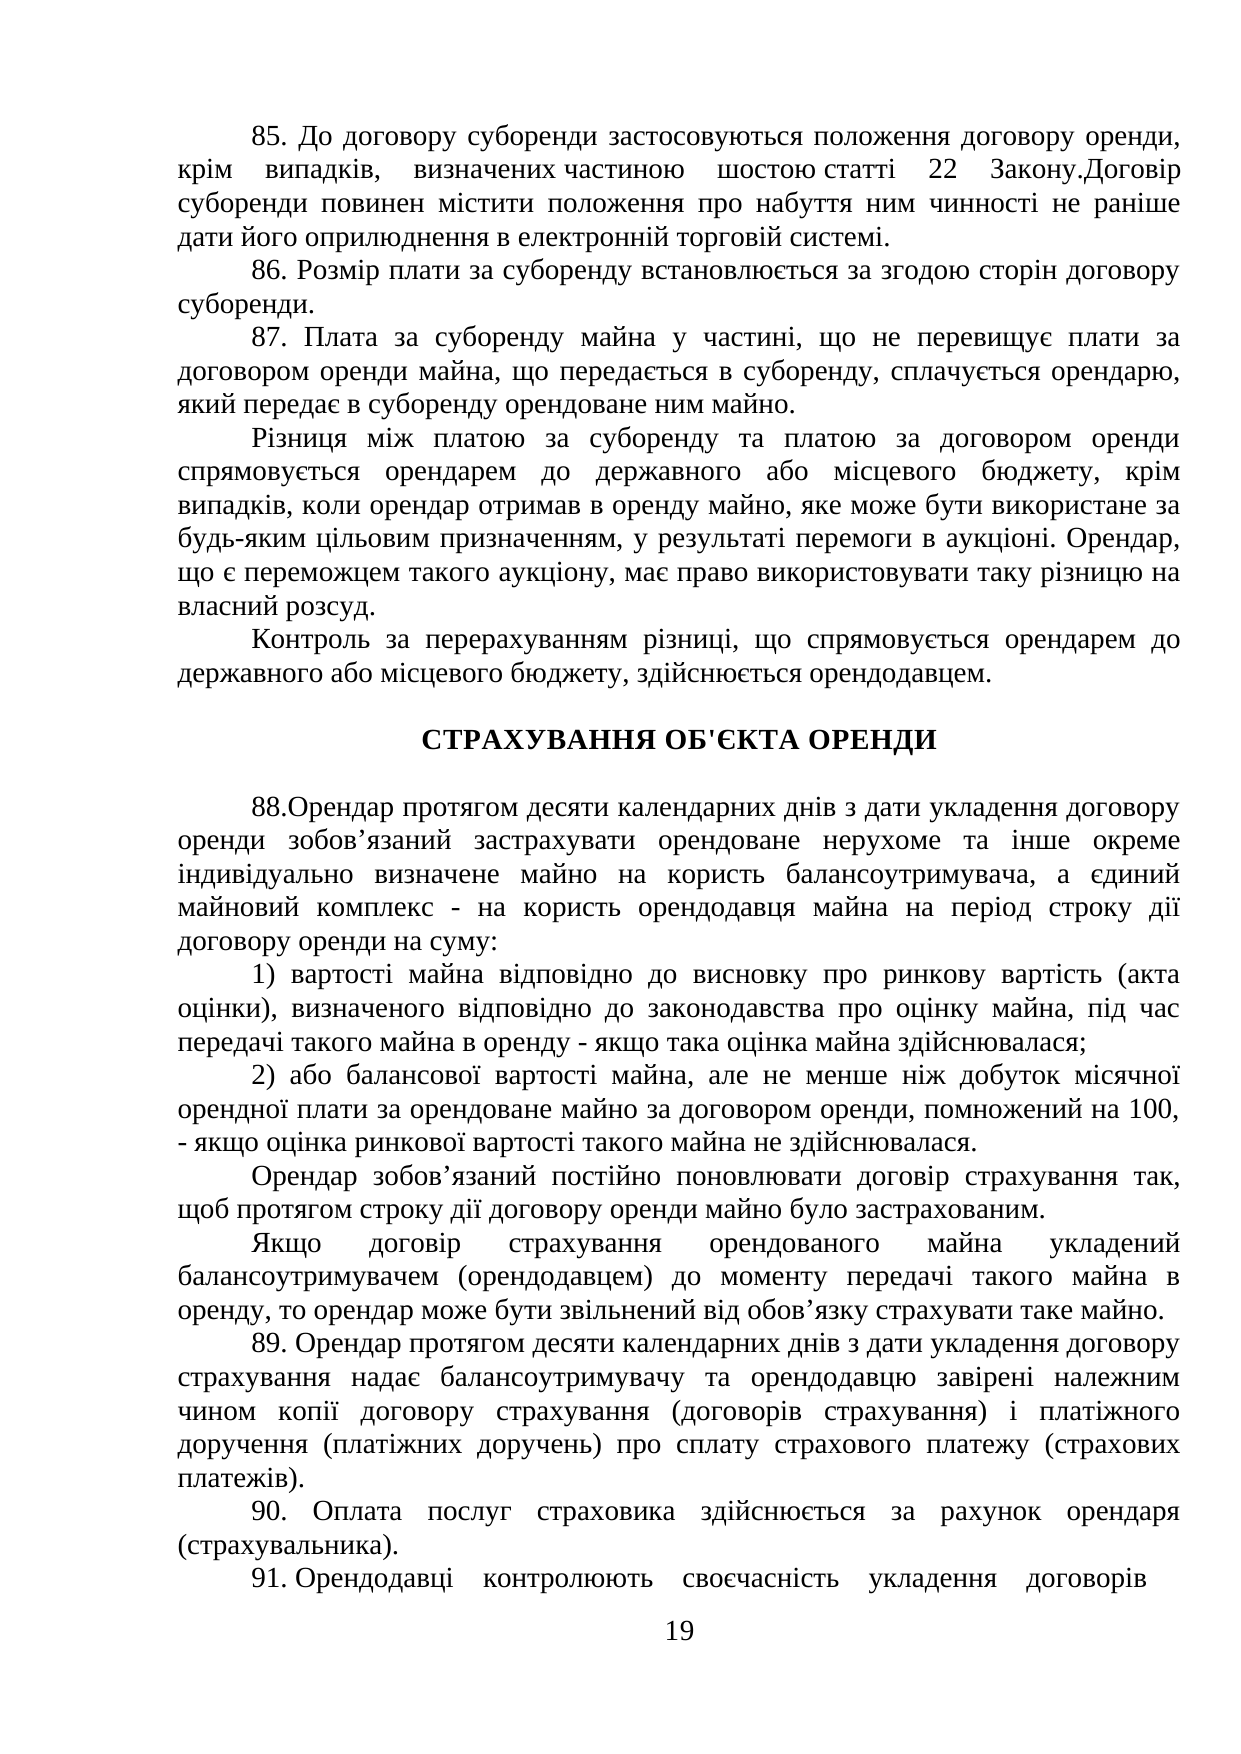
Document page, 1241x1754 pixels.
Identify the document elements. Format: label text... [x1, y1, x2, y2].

text Контроль за перерахуванням різниці, що спрямовується орендарем до державного або місцевого бюджету, здійснюється орендодавцем. [177, 621, 1181, 688]
text 91. Орендодавці контролюють своєчасність укладення договорів [177, 1560, 1181, 1594]
text 2) або балансової вартості майна, але не менше ніж добуток місячної орендної плати за орендоване майно за договором оренди, помножений на 100, - якщо оцінка ринкової вартості такого майна не здійснювалася. [177, 1057, 1181, 1158]
text СТРАХУВАННЯ ОБ'ЄКТА ОРЕНДИ [177, 722, 1181, 755]
text 87. Плата за суборенду майна у частині, що не перевищує плати за договором оренди майна, що передається в суборенду, сплачується орендарю, який передає в суборенду орендоване ним майно. [177, 319, 1181, 420]
text Орендар зобов’язаний постійно поновлювати договір страхування так, щоб протягом строку дії договору оренди майно було застрахованим. [177, 1158, 1181, 1225]
text 1) вартості майна відповідно до висновку про ринкову вартість (акта оцінки), визначеного відповідно до законодавства про оцінку майна, під час передачі такого майна в оренду - якщо така оцінка майна здійснювалася; [177, 957, 1181, 1057]
text Якщо договір страхування орендованого майна укладений балансоутримувачем (орендодавцем) до моменту передачі такого майна в оренду, то орендар може бути звільнений від обов’язку страхувати таке майно. [177, 1225, 1181, 1326]
text 88.Орендар протягом десяти календарних днів з дати укладення договору оренди зобов’язаний застрахувати орендоване нерухоме та інше окреме індивідуально визначене майно на користь балансоутримувача, а єдиний майновий комплекс - на користь орендодавця майна на період строку дії договору оренди на суму: [177, 789, 1181, 957]
text 89. Орендар протягом десяти календарних днів з дати укладення договору страхування надає балансоутримувачу та орендодавцю завірені належним чином копії договору страхування (договорів страхування) і платіжного доручення (платіжних доручень) про сплату страхового платежу (страхових платежів). [177, 1326, 1181, 1493]
text 85. До договору суборенди застосовуються положення договору оренди, крім випадків, визначених частиною шостою статті 22 Закону.Договір суборенди повинен містити положення про набуття ним чинності не раніше дати його оприлюднення в електронній торговій системі. [177, 118, 1181, 252]
text 86. Розмір плати за суборенду встановлюється за згодою сторін договору суборенди. [177, 252, 1181, 319]
text 90. Оплата послуг страховика здійснюється за рахунок орендаря (страхувальника). [177, 1493, 1181, 1560]
text Різниця між платою за суборенду та платою за договором оренди спрямовується орендарем до державного або місцевого бюджету, крім випадків, коли орендар отримав в оренду майно, яке може бути використане за будь-яким цільовим призначенням, у результаті перемоги в аукціоні. Орендар, що є переможцем такого аукціону, має право використовувати таку різницю на власний розсуд. [177, 420, 1181, 621]
